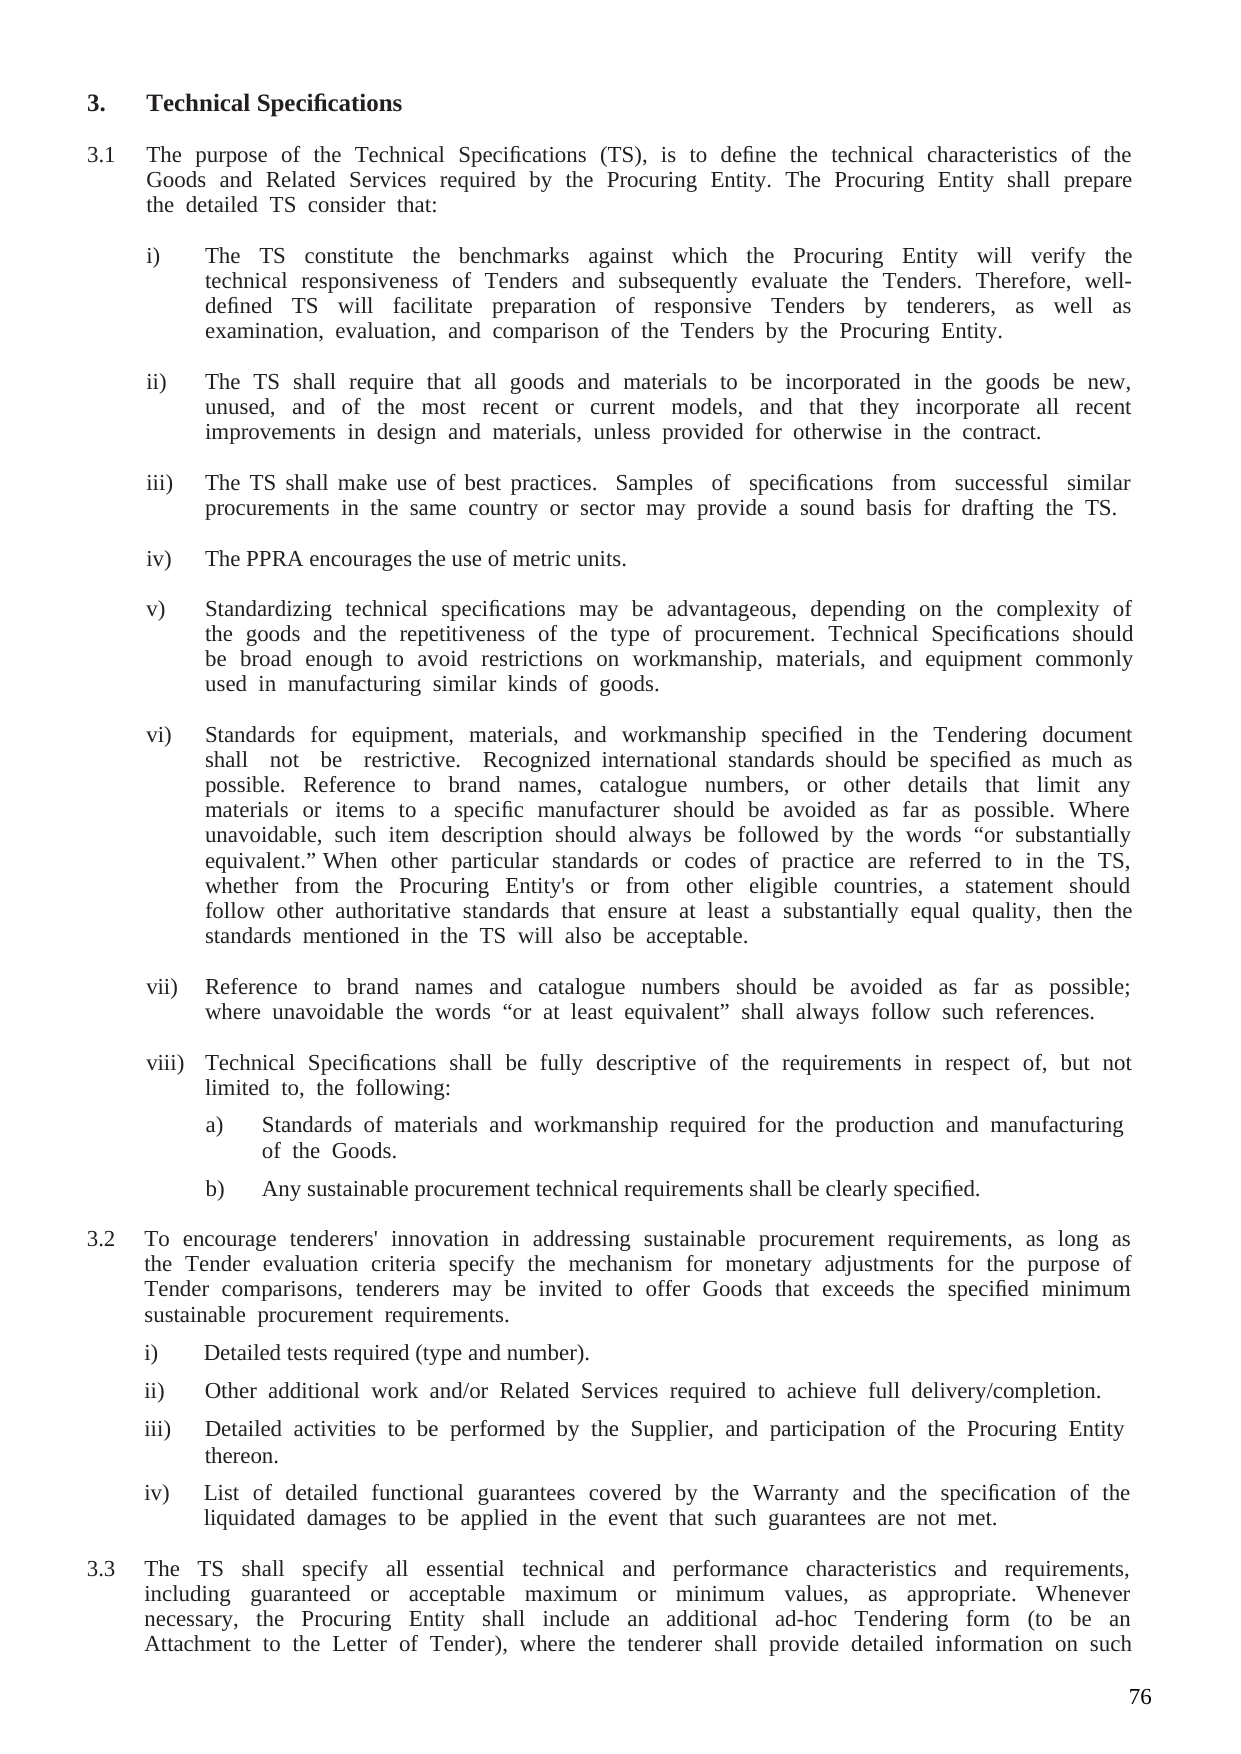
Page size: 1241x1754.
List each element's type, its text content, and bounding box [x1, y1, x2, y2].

list Detailed activities to be performed by the Supplier, and participation of the Procuring Entity thereon. [144, 1415, 1165, 1468]
list Technical Speciﬁcations shall be fully descriptive of the requirements in respect of, but not limited to, the following: [146, 1050, 1134, 1100]
subtitle Technical Speciﬁcations [87, 88, 1165, 117]
list List of detailed functional guarantees covered by the Warranty and the speciﬁcation of the liquidated damages to be applied in the event that such guarantees are not met. [144, 1481, 1134, 1531]
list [87, 1556, 1134, 1657]
list The TS shall make use of best practices. Samples of speciﬁcations from successful similar procurements in the same country or sector may provide a sound basis for drafting the TS. [146, 470, 1134, 520]
list Other additional work and/or Related Services required to achieve full delivery/completion. [144, 1377, 1165, 1403]
list The TS constitute the benchmarks against which the Procuring Entity will verify the technical responsiveness of Tenders and subsequently evaluate the Tenders. Therefore, well-deﬁned TS will facilitate preparation of responsive Tenders by tenderers, as well as examination, evaluation, and comparison of the Tenders by the Procuring Entity. [146, 243, 1134, 343]
list Any sustainable procurement technical requirements shall be clearly speciﬁed. [205, 1175, 1165, 1201]
list Detailed tests required (type and number). [144, 1339, 1165, 1366]
list Standards of materials and workmanship required for the production and manufacturing of the Goods. [205, 1113, 1134, 1163]
list The PPRA encourages the use of metric units. [146, 545, 1165, 571]
list Reference to brand names and catalogue numbers should be avoided as far as possible; where unavoidable the words “or at least equivalent” shall always follow such references. [146, 974, 1134, 1024]
list The TS shall require that all goods and materials to be incorporated in the goods be new, unused, and of the most recent or current models, and that they incorporate all recent improvements in design and materials, unless provided for otherwise in the contract. [146, 369, 1134, 444]
list Standards for equipment, materials, and workmanship speciﬁed in the Tendering document shall not be restrictive. Recognized international standards should be speciﬁed as much as possible. Reference to brand names, catalogue numbers, or other details that limit any materials or items to a speciﬁc manufacturer should be avoided as far as possible. Where unavoidable, such item description should always be followed by the words “or substantially equivalent.” When other particular standards or codes of practice are referred to in the TS, whether from the Procuring Entity's or from other eligible countries, a statement should follow other authoritative standards that ensure at least a substantially equal quality, then the standards mentioned in the TS will also be acceptable. [146, 722, 1134, 948]
list Standardizing technical speciﬁcations may be advantageous, depending on the complexity of the goods and the repetitiveness of the type of procurement. Technical Speciﬁcations should be broad enough to avoid restrictions on workmanship, materials, and equipment commonly used in manufacturing similar kinds of goods. [146, 596, 1135, 697]
list The purpose of the Technical Speciﬁcations (TS), is to deﬁne the technical characteristics of the Goods and Related Services required by the Procuring Entity. The Procuring Entity shall prepare the detailed TS consider that: [87, 142, 1134, 218]
list To encourage tenderers' innovation in addressing sustainable procurement requirements, as long as the Tender evaluation criteria specify the mechanism for monetary adjustments for the purpose of Tender comparisons, tenderers may be invited to offer Goods that exceeds the speciﬁed minimum sustainable procurement requirements. [87, 1227, 1134, 1327]
